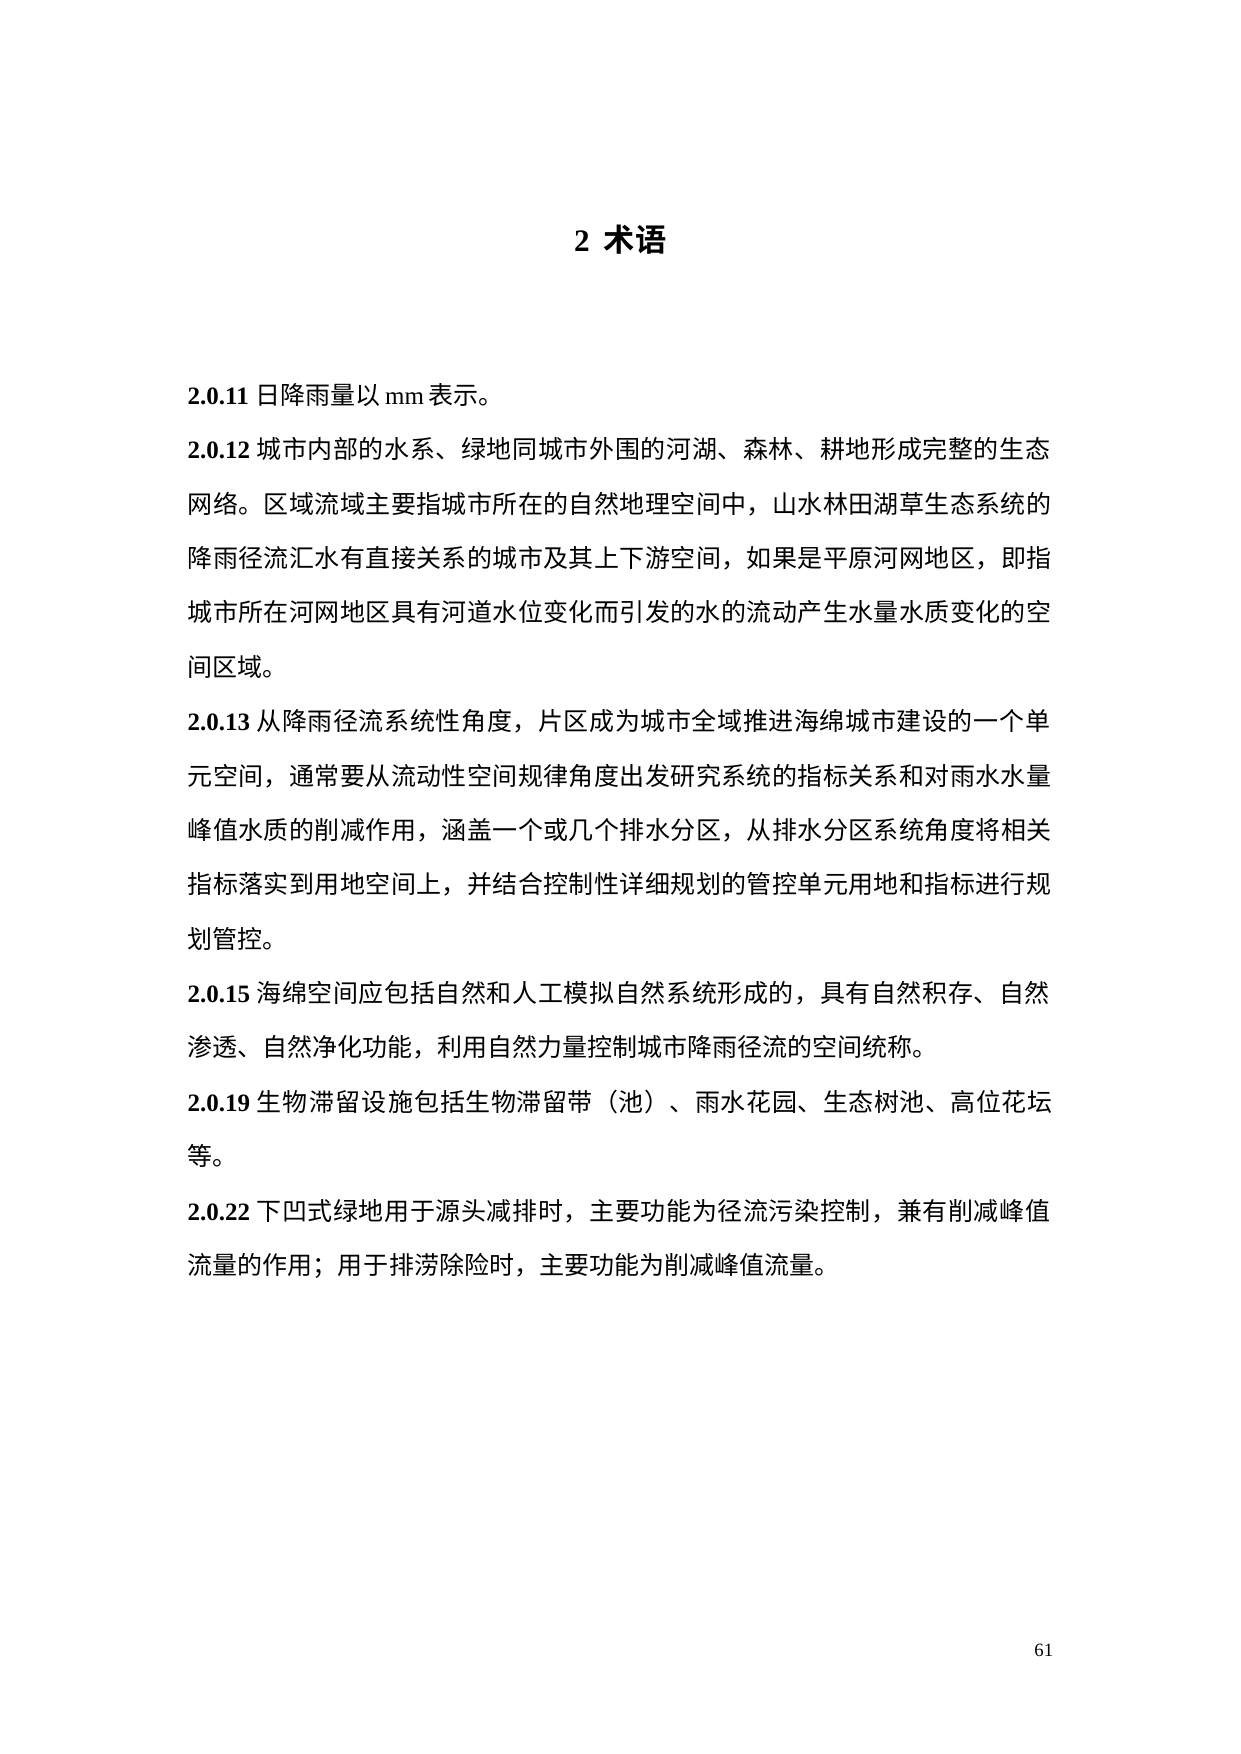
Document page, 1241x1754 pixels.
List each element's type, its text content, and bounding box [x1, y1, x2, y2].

list 海绵空间应包括自然和人工模拟自然系统形成的，具有自然积存、自然渗透、自然净化功能，利用自然力量控制城市降雨径流的空间统称。 [187, 973, 1053, 1064]
list 城市内部的水系、绿地同城市外围的河湖、森林、耕地形成完整的生态网络。区域流域主要指城市所在的自然地理空间中，山水林田湖草生态系统的降雨径流汇水有直接关系的城市及其上下游空间，如果是平原河网地区，即指城市所在河网地区具有河道水位变化而引发的水的流动产生水量水质变化的空间区域。 [187, 430, 1053, 683]
list 从降雨径流系统性角度，片区成为城市全域推进海绵城市建设的一个单元空间，通常要从流动性空间规律角度出发研究系统的指标关系和对雨水水量峰值水质的削减作用，涵盖一个或几个排水分区，从排水分区系统角度将相关指标落实到用地空间上，并结合控制性详细规划的管控单元用地和指标进行规划管控。 [187, 702, 1053, 955]
list 日降雨量以mm表示。 [187, 375, 1053, 412]
subtitle 术语 [187, 198, 1053, 277]
list 生物滞留设施包括生物滞留带（池）、雨水花园、生态树池、高位花坛等。 [187, 1082, 1053, 1173]
list 下凹式绿地用于源头减排时，主要功能为径流污染控制，兼有削减峰值流量的作用；用于排涝除险时，主要功能为削减峰值流量。 [187, 1191, 1053, 1282]
